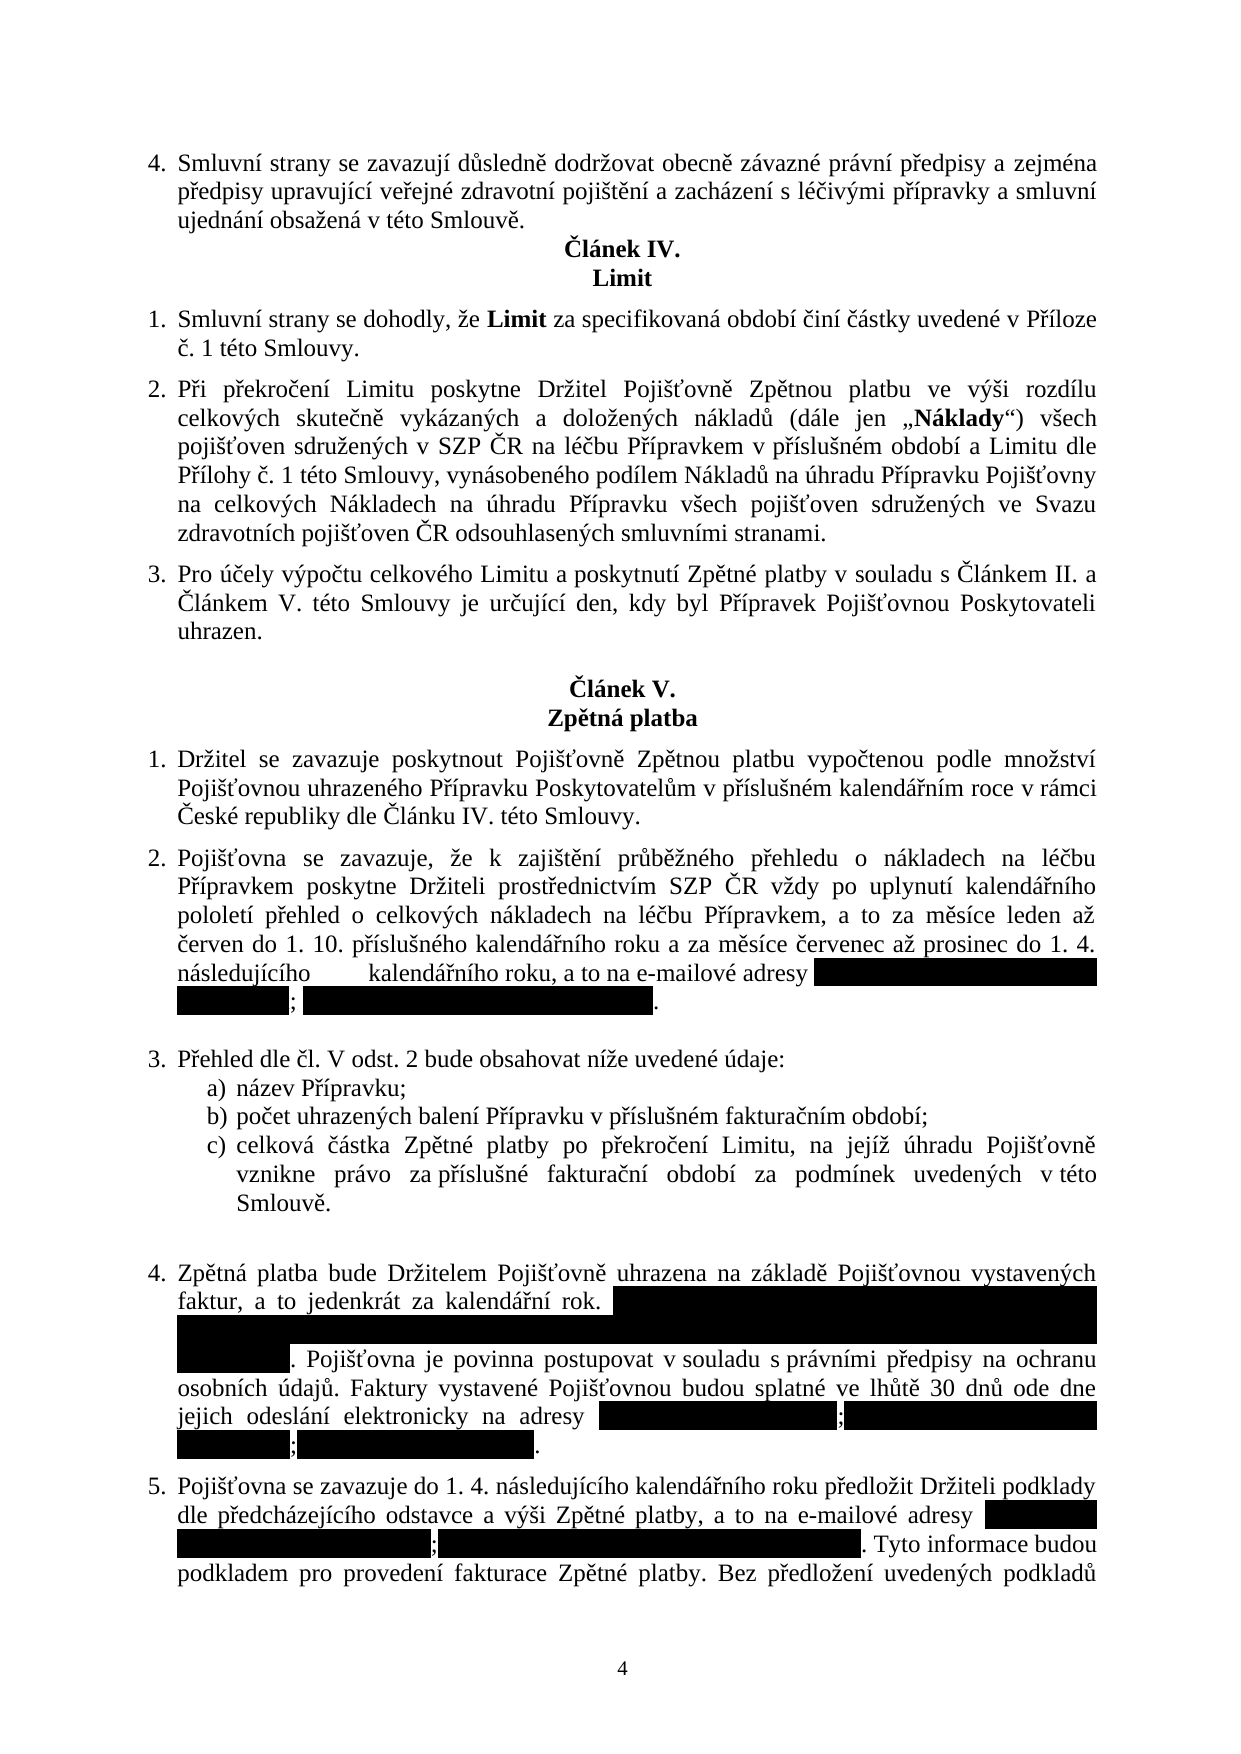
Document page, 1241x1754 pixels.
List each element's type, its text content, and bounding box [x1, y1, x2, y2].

text Limit [148, 263, 1097, 291]
list Při překročení Limitu poskytne Držitel Pojišťovně Zpětnou platbu ve výši rozdílu celkových skutečně vykázaných a doložených nákladů (dále jen „Náklady“) všech pojišťoven sdružených v SZP ČR na léčbu Přípravkem v příslušném období a Limitu dle Přílohy č. 1 této Smlouvy, vynásobeného podílem Nákladů na úhradu Přípravku Pojišťovny na celkových Nákladech na úhradu Přípravku všech pojišťoven sdružených ve Svazu zdravotních pojišťoven ČR odsouhlasených smluvními stranami. [148, 374, 1097, 546]
list Pojišťovna se zavazuje, že k zajištění průběžného přehledu o nákladech na léčbu Přípravkem poskytne Držiteli prostřednictvím SZP ČR vždy po uplynutí kalendářního pololetí přehled o celkových nákladech na léčbu Přípravkem, a to za měsíce leden až červen do 1. 10. příslušného kalendářního roku a za měsíce červenec až prosinec do 1. 4. následujícího kalendářního roku, a to na e-mailové adresy xxxxxxxxx xxxxxxxxx xxxxxxxxx; xxxxxxxxx xxxxxxxxx xxxxxxxxx. [148, 843, 1097, 1015]
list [148, 1471, 1097, 1586]
list Smluvní strany se zavazují důsledně dodržovat obecně závazné právní předpisy a zejména předpisy upravující veřejné zdravotní pojištění a zacházení s léčivými přípravky a smluvní ujednání obsažená v této Smlouvě. [148, 148, 1097, 234]
text Článek IV. [148, 234, 1097, 263]
list Přehled dle čl. V odst. 2 bude obsahovat níže uvedené údaje: [148, 1044, 1097, 1073]
list počet uhrazených balení Přípravku v příslušném fakturačním období; [207, 1101, 1097, 1130]
text Zpětná platba [148, 703, 1097, 731]
list celková částka Zpětné platby po překročení Limitu, na jejíž úhradu Pojišťovně vznikne právo za příslušné fakturační období za podmínek uvedených v této Smlouvě. [207, 1130, 1097, 1216]
list Pro účely výpočtu celkového Limitu a poskytnutí Zpětné platby v souladu s Článkem II. a Článkem V. této Smlouvy je určující den, kdy byl Přípravek Pojišťovnou Poskytovateli uhrazen. [148, 559, 1097, 645]
list název Přípravku; [207, 1073, 1097, 1101]
list Držitel se zavazuje poskytnout Pojišťovně Zpětnou platbu vypočtenou podle množství Pojišťovnou uhrazeného Přípravku Poskytovatelům v příslušném kalendářním roce v rámci České republiky dle Článku IV. této Smlouvy. [148, 744, 1097, 830]
text Článek V. [148, 674, 1097, 703]
list Zpětná platba bude Držitelem Pojišťovně uhrazena na základě Pojišťovnou vystavených faktur, a to jedenkrát za kalendářní rok. xxxxxxxxx xxxxxxxxx xxxxxxxxx xxxxxxxxx xxxxxxxxx xxxxxxxxx xxxxxxxxx xxxxxxxxx xxxxxxxxx xxxxxxxxx xxxxxxxxx xxxxxxxxx. Pojišťovna je povinna postupovat v souladu s právními předpisy na ochranu osobních údajů. Faktury vystavené Pojišťovnou budou splatné ve lhůtě 30 dnů ode dne jejich odeslání elektronicky na adresy xxxxxxxxx xxxxxxxxx; xxxxxxxxx xxxxxxxxx xxxxxxxxx; xxxxxxxxx xxxxxxxxx. [148, 1258, 1097, 1459]
list Smluvní strany se dohodly, že Limit za specifikovaná období činí částky uvedené v Příloze č. 1 této Smlouvy. [148, 304, 1097, 361]
